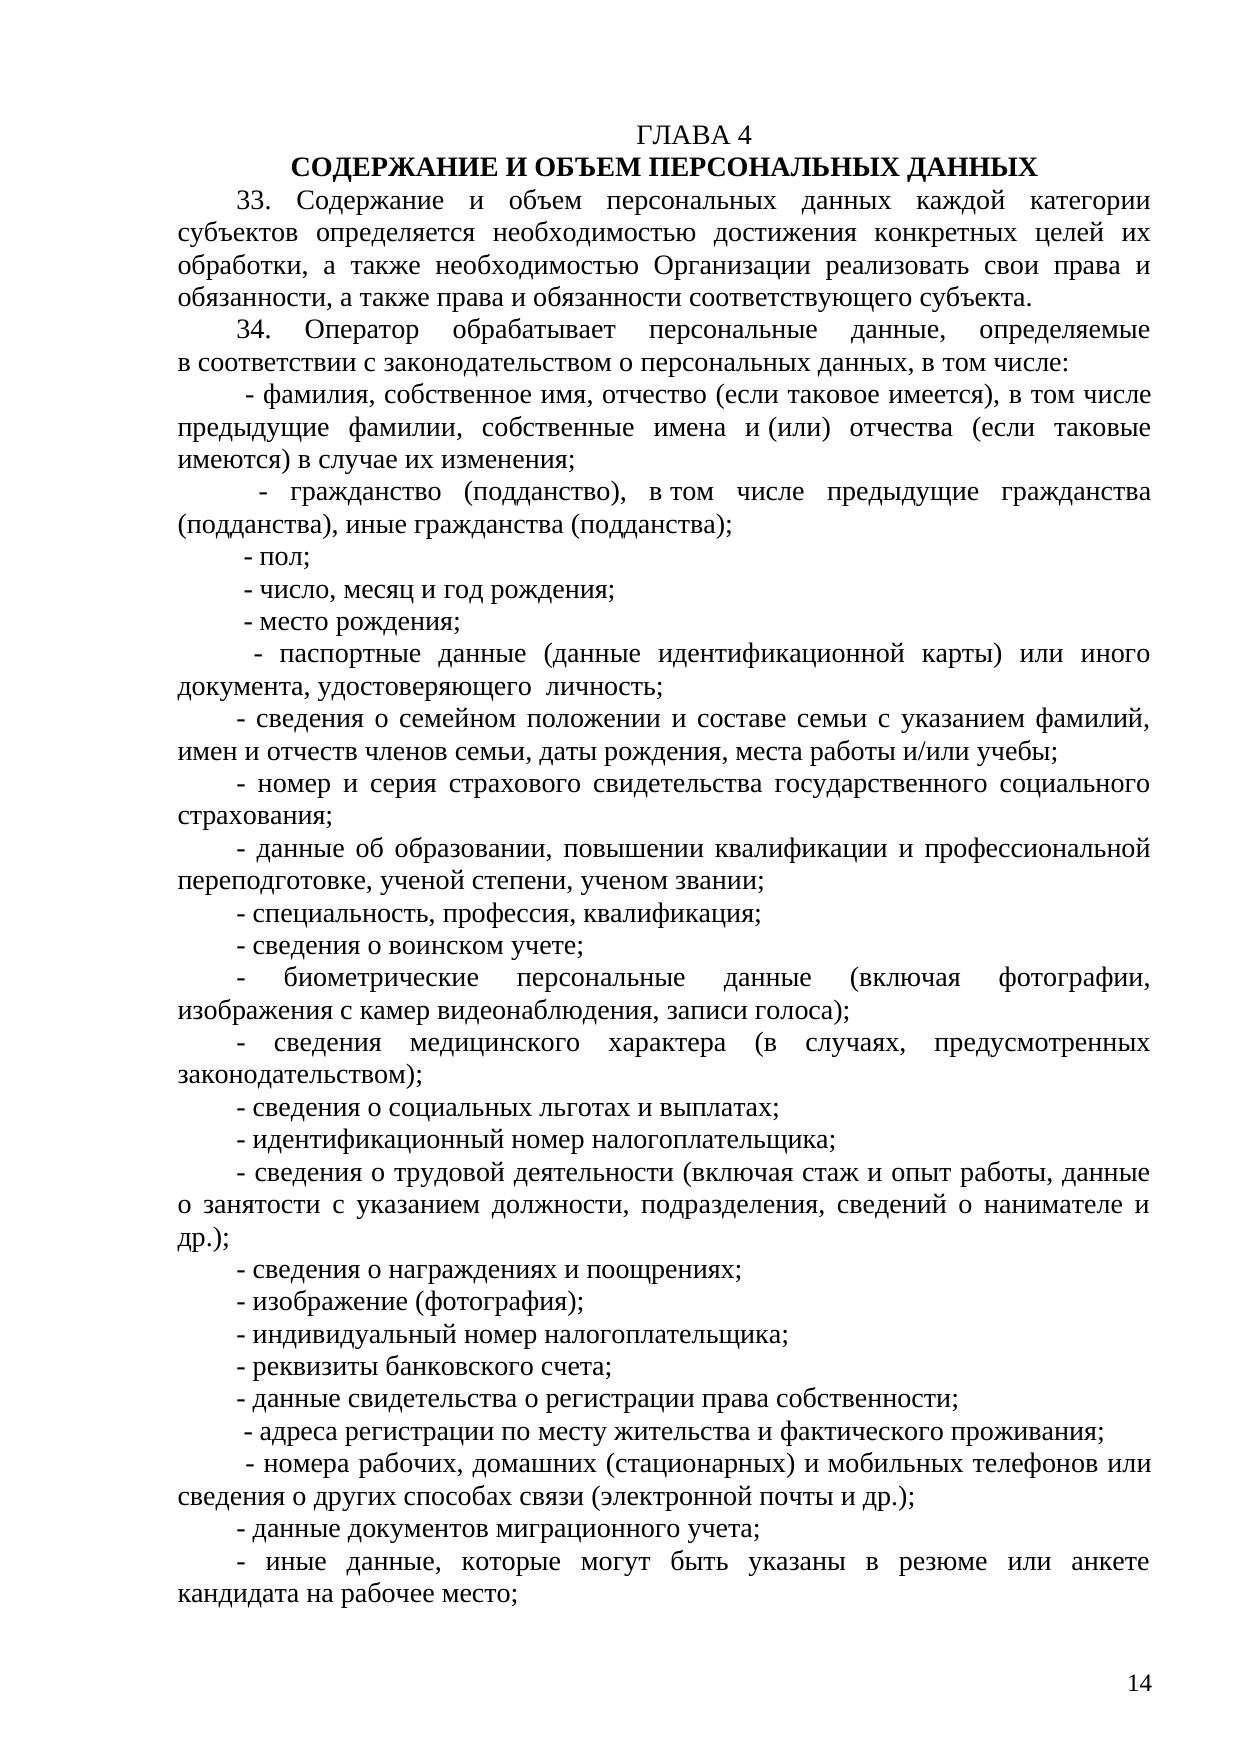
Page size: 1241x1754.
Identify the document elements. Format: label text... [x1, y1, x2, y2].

text - сведения о социальных льготах и выплатах; [177, 1090, 1152, 1122]
text - идентификационный номер налогоплательщика; [177, 1122, 1152, 1155]
text - пол; [177, 539, 1152, 572]
text ГЛАВА 4 [177, 118, 1152, 151]
text 33. Содержание и объем персональных данных каждой категории субъектов определяется необходимостью достижения конкретных целей их обработки, а также необходимостью Организации реализовать свои права и обязанности, а также права и обязанности соответствующего субъекта. [177, 183, 1152, 312]
text - данные свидетельства о регистрации права собственности; [177, 1382, 1152, 1414]
text - данные документов миграционного учета; [177, 1511, 1152, 1543]
text - паспортные данные (данные идентификационной карты) или иного документа, удостоверяющего личность; [177, 636, 1152, 701]
text - сведения медицинского характера (в случаях, предусмотренных законодательством); [177, 1025, 1152, 1090]
text - сведения о трудовой деятельности (включая стаж и опыт работы, данные о занятости с указанием должности, подразделения, сведений о нанимателе и др.); [177, 1155, 1152, 1252]
text 34. Оператор обрабатывает персональные данные, определяемые в соответствии с законодательством о персональных данных, в том числе: [177, 312, 1152, 377]
text - специальность, профессия, квалификация; [177, 896, 1152, 928]
text - число, месяц и год рождения; [177, 572, 1152, 604]
text - место рождения; [177, 604, 1152, 636]
text - сведения о семейном положении и составе семьи с указанием фамилий, имен и отчеств членов семьи, даты рождения, места работы и/или учебы; [177, 701, 1152, 766]
text - изображение (фотография); [177, 1284, 1152, 1317]
text - адреса регистрации по месту жительства и фактического проживания; [177, 1414, 1152, 1446]
text - сведения о воинском учете; [177, 928, 1152, 960]
text - данные об образовании, повышении квалификации и профессиональной переподготовке, ученой степени, ученом звании; [177, 831, 1152, 896]
text - иные данные, которые могут быть указаны в резюме или анкете кандидата на рабочее место; [177, 1543, 1152, 1608]
text - биометрические персональные данные (включая фотографии, изображения с камер видеонаблюдения, записи голоса); [177, 960, 1152, 1025]
text - фамилия, собственное имя, отчество (если таковое имеется), в том числе предыдущие фамилии, собственные имена и (или) отчества (если таковые имеются) в случае их изменения; [177, 377, 1152, 474]
text - гражданство (подданство), в том числе предыдущие гражданства (подданства), иные гражданства (подданства); [177, 474, 1152, 539]
text - номера рабочих, домашних (стационарных) и мобильных телефонов или сведения о других способах связи (электронной почты и др.); [177, 1446, 1152, 1511]
text - сведения о награждениях и поощрениях; [177, 1252, 1152, 1284]
text СОДЕРЖАНИЕ И ОБЪЕМ ПЕРСОНАЛЬНЫХ ДАННЫХ [177, 151, 1152, 183]
text - реквизиты банковского счета; [177, 1349, 1152, 1382]
text - индивидуальный номер налогоплательщика; [177, 1317, 1152, 1349]
text - номер и серия страхового свидетельства государственного социального страхования; [177, 766, 1152, 831]
